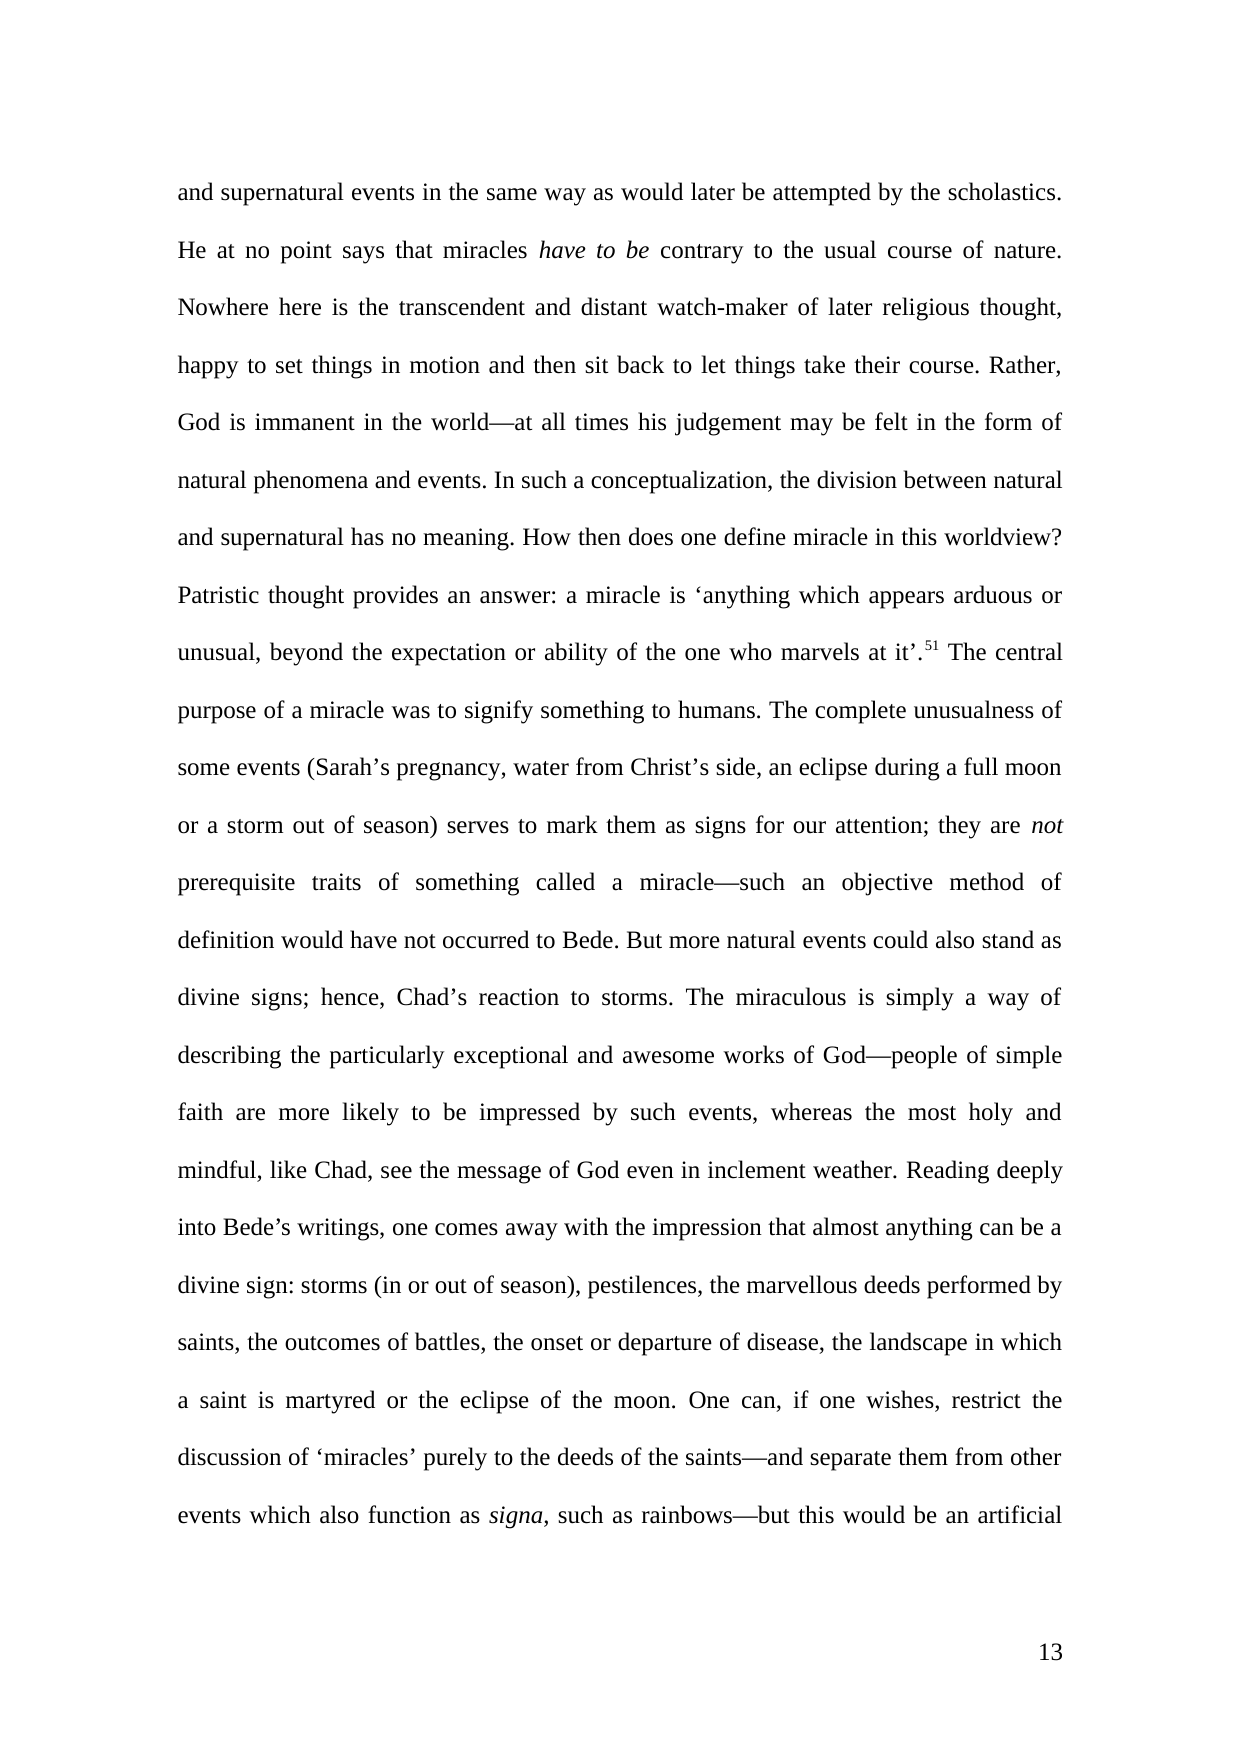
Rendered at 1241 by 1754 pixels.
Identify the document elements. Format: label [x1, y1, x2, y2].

text [177, 177, 1063, 1528]
